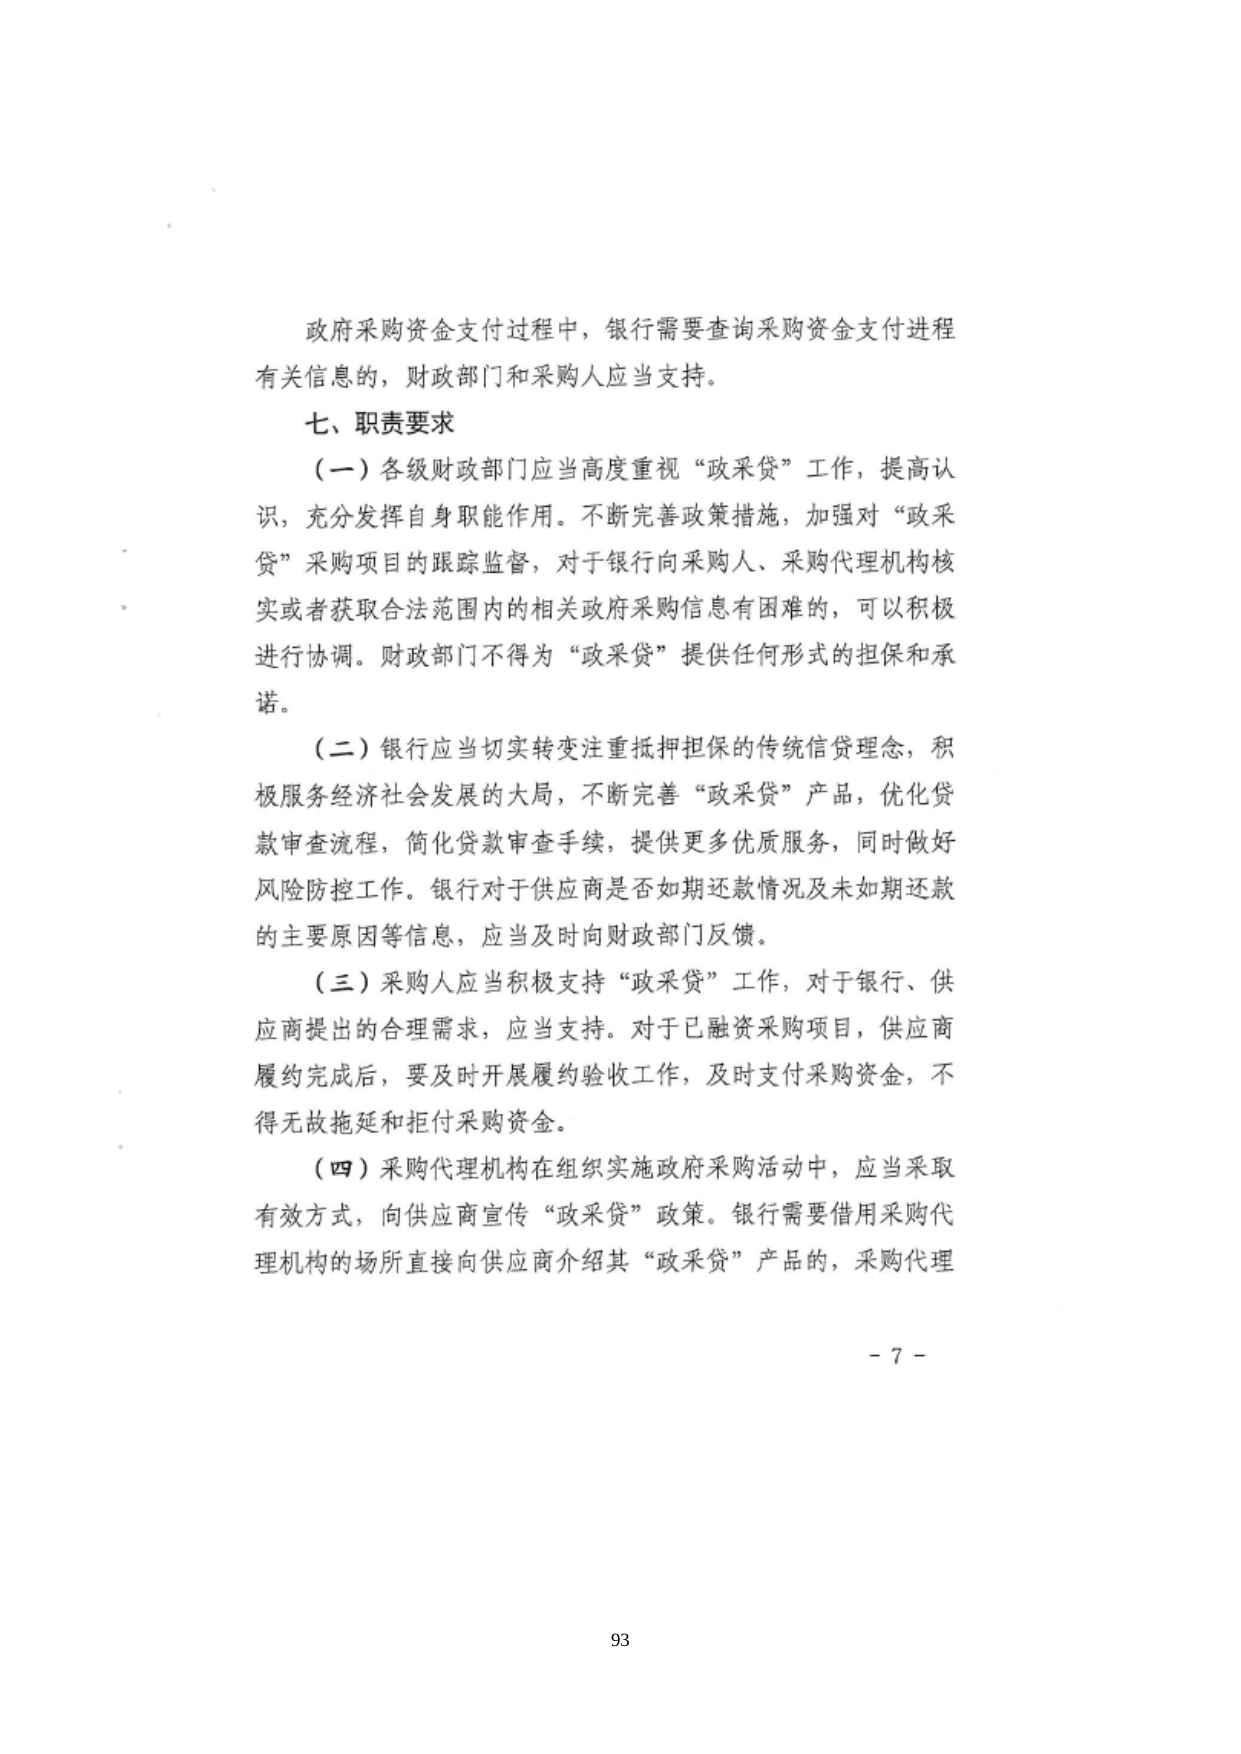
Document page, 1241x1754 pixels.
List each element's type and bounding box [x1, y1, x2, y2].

picture [118, 118, 1093, 1490]
